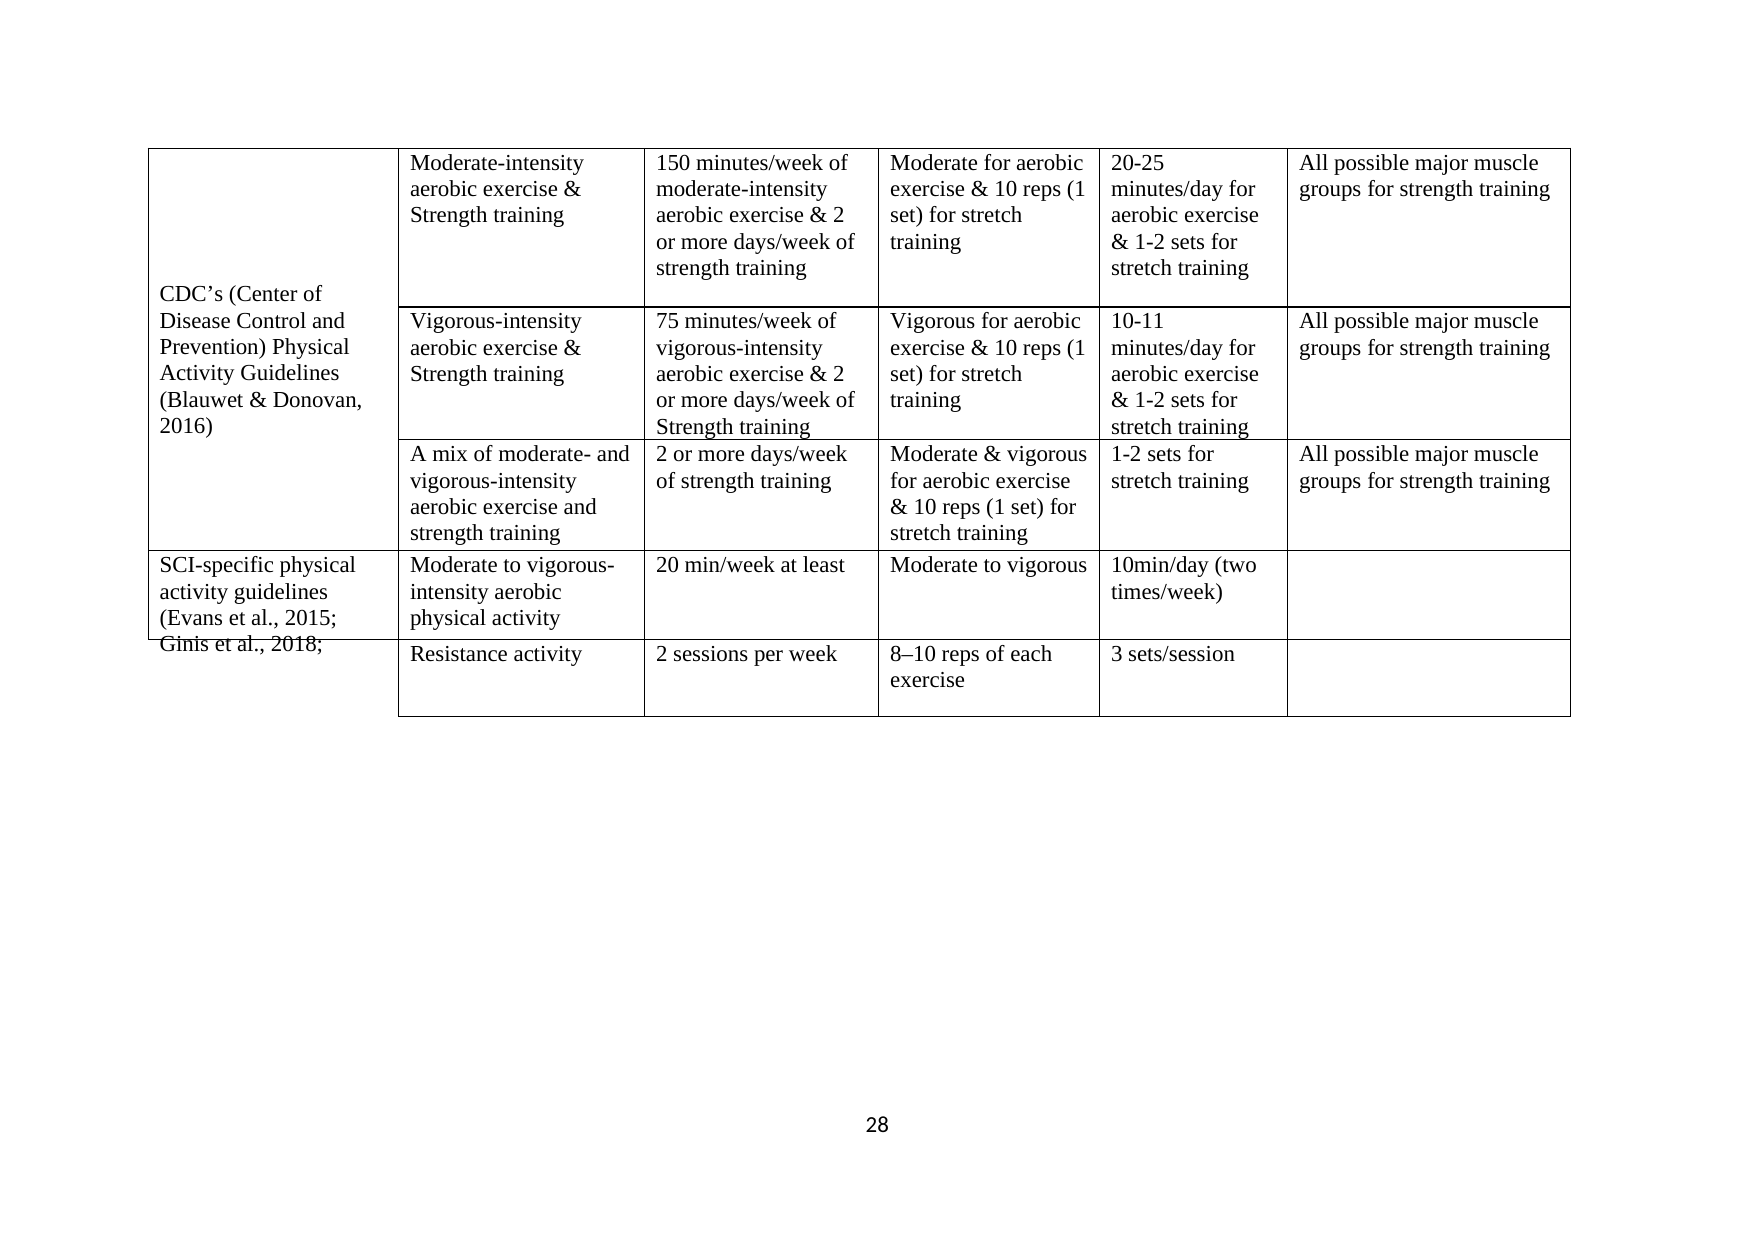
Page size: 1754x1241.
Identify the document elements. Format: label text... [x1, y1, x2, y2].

table_cell Resistance activity [399, 640, 644, 716]
table_cell All possible major muscle groups for strength training [1288, 440, 1570, 550]
table_cell 3 sets/session [1100, 640, 1287, 716]
table_cell Moderate-intensity aerobic exercise & Strength training [399, 149, 644, 306]
table_cell 2 or more days/week of strength training [645, 440, 878, 550]
table_cell Moderate for aerobic exercise & 10 reps (1 set) for stretch training [879, 149, 1099, 306]
table_cell 2 sessions per week [645, 640, 878, 716]
table_cell 8–10 reps of each exercise [879, 640, 1099, 716]
table_cell 75 minutes/week of vigorous-intensity aerobic exercise & 2 or more days/week of Strength training [645, 308, 878, 439]
table_cell Moderate & vigorous for aerobic exercise & 10 reps (1 set) for stretch training [879, 440, 1099, 550]
table_cell Vigorous-intensity aerobic exercise & Strength training [399, 308, 644, 439]
table_cell Moderate to vigorous [879, 551, 1099, 639]
table_cell 1-2 sets for stretch training [1100, 440, 1287, 550]
table_cell A mix of moderate- and vigorous-intensity aerobic exercise and strength training [399, 440, 644, 550]
table_cell 20-25 minutes/day for aerobic exercise & 1-2 sets for stretch training [1100, 149, 1287, 306]
table_cell [1288, 551, 1570, 639]
table_cell All possible major muscle groups for strength training [1288, 308, 1570, 439]
table_cell SCI-specific physical activity guidelines (Evans et al., 2015; Ginis et al., 2018; Rocchi et al., 2017) [149, 551, 398, 639]
table_cell Moderate to vigorous-intensity aerobic physical activity [399, 551, 644, 639]
table_cell [1288, 640, 1570, 716]
table_cell All possible major muscle groups for strength training [1288, 149, 1570, 306]
table_cell Vigorous for aerobic exercise & 10 reps (1 set) for stretch training [879, 308, 1099, 439]
table_cell 150 minutes/week of moderate-intensity aerobic exercise & 2 or more days/week of strength training [645, 149, 878, 306]
table_cell CDC’s (Center of Disease Control and Prevention) Physical Activity Guidelines (Blauwet & Donovan, 2016) [149, 149, 398, 550]
table_cell 20 min/week at least [645, 551, 878, 639]
table_cell 10-11 minutes/day for aerobic exercise & 1-2 sets for stretch training [1100, 308, 1287, 439]
table_cell 10min/day (two times/week) [1100, 551, 1287, 639]
